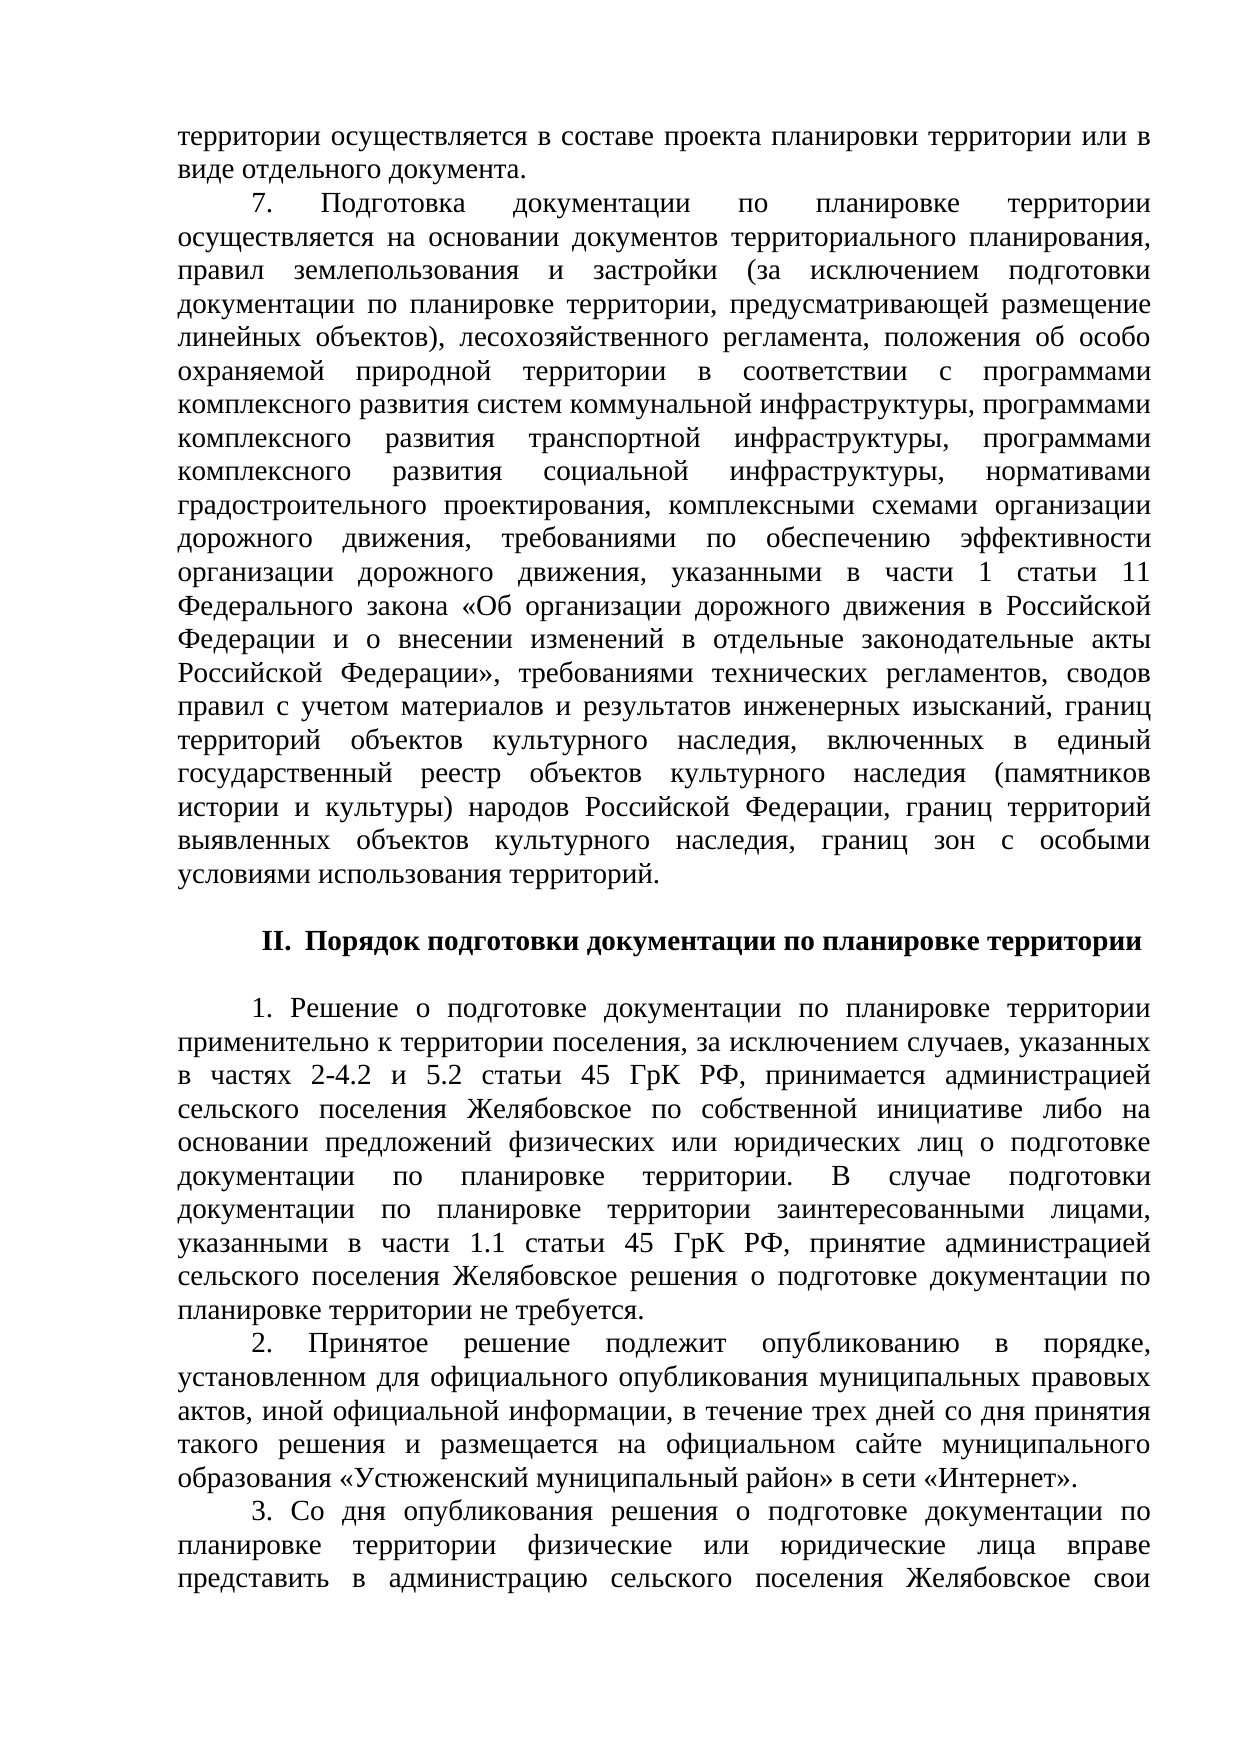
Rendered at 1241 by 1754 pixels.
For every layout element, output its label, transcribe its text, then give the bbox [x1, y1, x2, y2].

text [177, 1493, 1152, 1594]
text 7. Подготовка документации по планировке территории осуществляется на основании документов территориального планирования, правил землепользования и застройки (за исключением подготовки документации по планировке территории, предусматривающей размещение линейных объектов), лесохозяйственного регламента, положения об особо охраняемой природной территории в соответствии с программами комплексного развития систем коммунальной инфраструктуры, программами комплексного развития транспортной инфраструктуры, программами комплексного развития социальной инфраструктуры, нормативами градостроительного проектирования, комплексными схемами организации дорожного движения, требованиями по обеспечению эффективности организации дорожного движения, указанными в части 1 статьи 11 Федерального закона «Об организации дорожного движения в Российской Федерации и о внесении изменений в отдельные законодательные акты Российской Федерации», требованиями технических регламентов, сводов правил с учетом материалов и результатов инженерных изысканий, границ территорий объектов культурного наследия, включенных в единый государственный реестр объектов культурного наследия (памятников истории и культуры) народов Российской Федерации, границ территорий выявленных объектов культурного наследия, границ зон с особыми условиями использования территорий. [177, 185, 1152, 889]
list Порядок подготовки документации по планировке территории [177, 923, 1152, 957]
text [177, 118, 1152, 185]
text 1. Решение о подготовке документации по планировке территории применительно к территории поселения, за исключением случаев, указанных в частях 2-4.2 и 5.2 статьи 45 ГрК РФ, принимается администрацией сельского поселения Желябовское по собственной инициативе либо на основании предложений физических или юридических лиц о подготовке документации по планировке территории. В случае подготовки документации по планировке территории заинтересованными лицами, указанными в части 1.1 статьи 45 ГрК РФ, принятие администрацией сельского поселения Желябовское решения о подготовке документации по планировке территории не требуется. [177, 990, 1152, 1326]
text 2. Принятое решение подлежит опубликованию в порядке, установленном для официального опубликования муниципальных правовых актов, иной официальной информации, в течение трех дней со дня принятия такого решения и размещается на официальном сайте муниципального образования «Устюженский муниципальный район» в сети «Интернет». [177, 1326, 1152, 1493]
